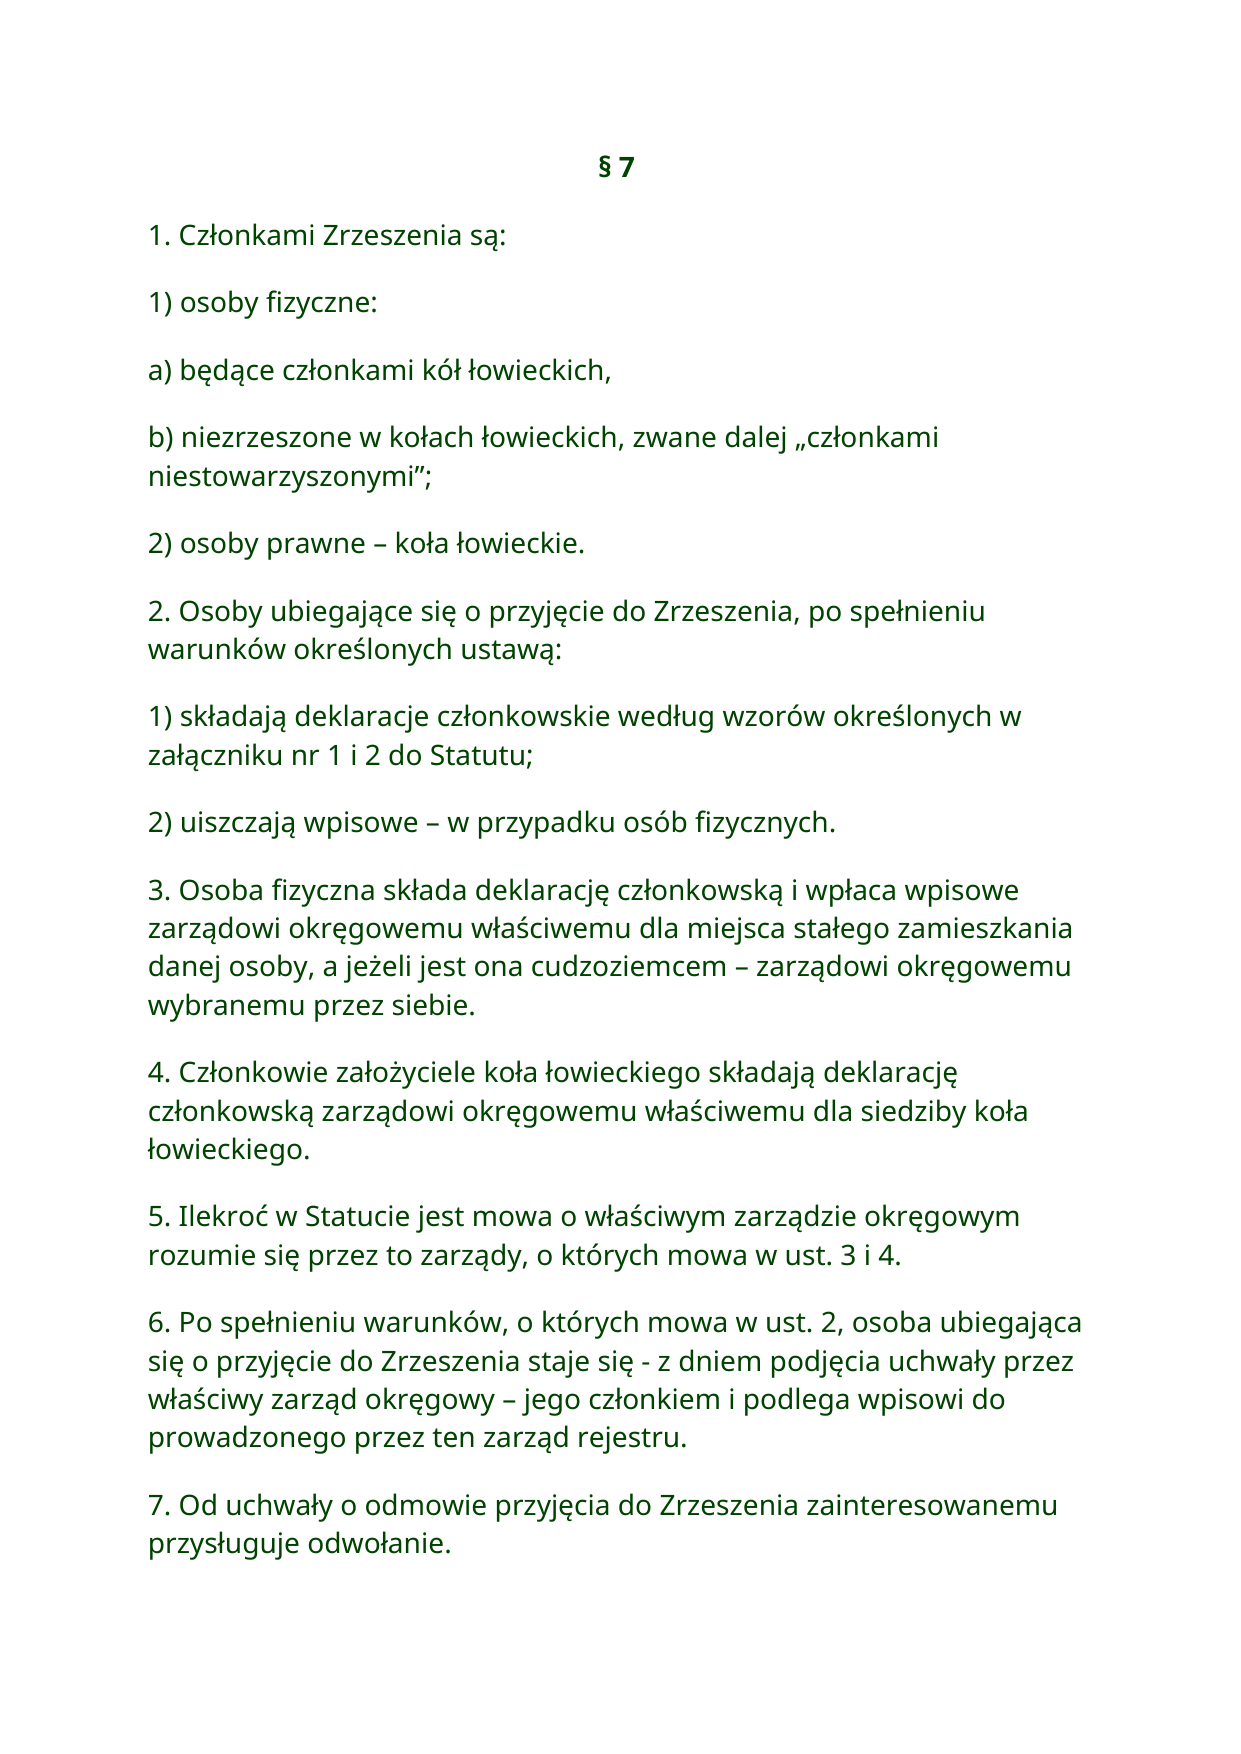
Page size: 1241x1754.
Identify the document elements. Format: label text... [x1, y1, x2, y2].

text 4. Członkowie założyciele koła łowieckiego składają deklarację członkowską zarządowi okręgowemu właściwemu dla siedziby koła łowieckiego. [148, 1053, 1093, 1168]
text § 7 [148, 148, 1093, 186]
text a) będące członkami kół łowieckich, [148, 350, 1093, 388]
text 1) osoby fizyczne: [148, 283, 1093, 321]
text 1) składają deklaracje członkowskie według wzorów określonych w załączniku nr 1 i 2 do Statutu; [148, 697, 1093, 773]
text 7. Od uchwały o odmowie przyjęcia do Zrzeszenia zainteresowanemu przysługuje odwołanie. [148, 1485, 1093, 1562]
text 6. Po spełnieniu warunków, o których mowa w ust. 2, osoba ubiegająca się o przyjęcie do Zrzeszenia staje się - z dniem podjęcia uchwały przez właściwy zarząd okręgowy – jego członkiem i podlega wpisowi do prowadzonego przez ten zarząd rejestru. [148, 1303, 1093, 1456]
text 3. Osoba fizyczna składa deklarację członkowską i wpłaca wpisowe zarządowi okręgowemu właściwemu dla miejsca stałego zamieszkania danej osoby, a jeżeli jest ona cudzoziemcem – zarządowi okręgowemu wybranemu przez siebie. [148, 870, 1093, 1023]
text 2. Osoby ubiegające się o przyjęcie do Zrzeszenia, po spełnieniu warunków określonych ustawą: [148, 591, 1093, 668]
text 2) osoby prawne – koła łowieckie. [148, 523, 1093, 562]
text 1. Członkami Zrzeszenia są: [148, 215, 1093, 253]
text 2) uiszczają wpisowe – w przypadku osób fizycznych. [148, 803, 1093, 841]
text 5. Ilekroć w Statucie jest mowa o właściwym zarządzie okręgowym rozumie się przez to zarządy, o których mowa w ust. 3 i 4. [148, 1197, 1093, 1273]
text b) niezrzeszone w kołach łowieckich, zwane dalej „członkami niestowarzyszonymi”; [148, 418, 1093, 494]
